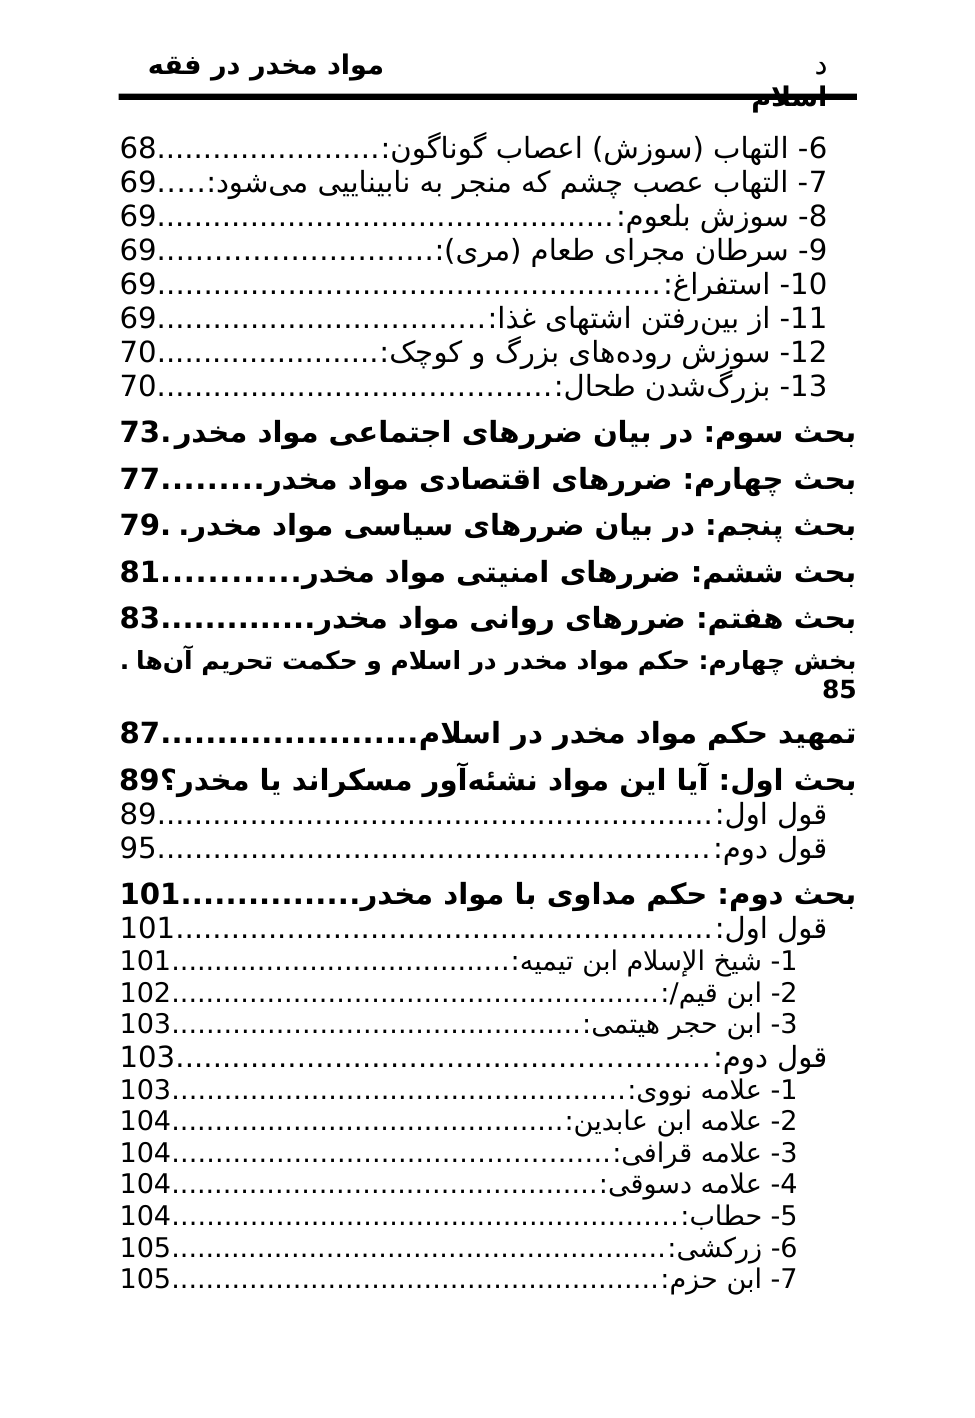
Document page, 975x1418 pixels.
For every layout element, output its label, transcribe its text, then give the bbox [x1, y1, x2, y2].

text 12- سوزش روده‌های بزرگ و کوچک: 70 [118, 335, 827, 369]
text تمهید حکم مواد مخدر در اسلام 87 [118, 717, 857, 751]
text قول دوم: 95 [118, 831, 827, 865]
text 2- علامه ابن عابدین: 104 [118, 1106, 798, 1137]
text 7- ابن حزم: 105 [118, 1263, 798, 1295]
text 6- التهاب (سوزش) اعصاب گوناگون: 68 [118, 132, 827, 166]
text بحث ششم: ضررهای امنیتی مواد مخدر 81 [118, 555, 857, 589]
text 7- التهاب عصب چشم که منجر به نابیناییی می‌شود: 69 [118, 166, 827, 199]
text 4- علامه دسوقی: 104 [118, 1169, 798, 1200]
text 3- ابن حجر هیتمی: 103 [118, 1009, 798, 1040]
text 8- سوزش بلعوم: 69 [118, 199, 827, 233]
text 2- ابن قیم/: 102 [118, 977, 798, 1009]
text بحث پنجم: در بیان ضررهای سیاسی مواد مخدر 79 [118, 509, 857, 543]
text 11- از بین‌رفتن اشتهای غذا: 69 [118, 301, 827, 335]
text بحث هفتم: ضررهای روانی مواد مخدر 83 [118, 602, 857, 636]
text 13- بزرگ‌شدن طحال: 70 [118, 369, 827, 403]
text 10- استفراغ: 69 [118, 267, 827, 301]
text 5- حطاب: 104 [118, 1200, 798, 1232]
text بحث دوم: حکم مداوی با مواد مخدر 101 [118, 878, 857, 912]
text 1- شیخ الإسلام ابن تیمیه: 101 [118, 946, 798, 977]
text بحث چهارم: ضررهای اقتصادی مواد مخدر 77 [118, 462, 857, 496]
text قول اول: 89 [118, 797, 827, 831]
text 9- سرطان مجرای طعام (مری): 69 [118, 233, 827, 267]
text 6- زرکشی: 105 [118, 1232, 798, 1263]
text 1- علامه نووی: 103 [118, 1074, 798, 1106]
text قول اول: 101 [118, 912, 827, 946]
text بحث اول: آیا این مواد نشئه‌آور مسکر‌اند یا مخدر؟ 89 [118, 763, 857, 797]
text قول دوم: 103 [118, 1040, 827, 1074]
text بخش چهارم: حکم مواد مخدر در اسلام و حکمت تحریم آن‌ها 85 [118, 646, 857, 704]
text بحث سوم: در بیان ضررهای اجتماعی مواد مخدر 73 [118, 416, 857, 450]
text 3- علامه قرافی: 104 [118, 1137, 798, 1169]
